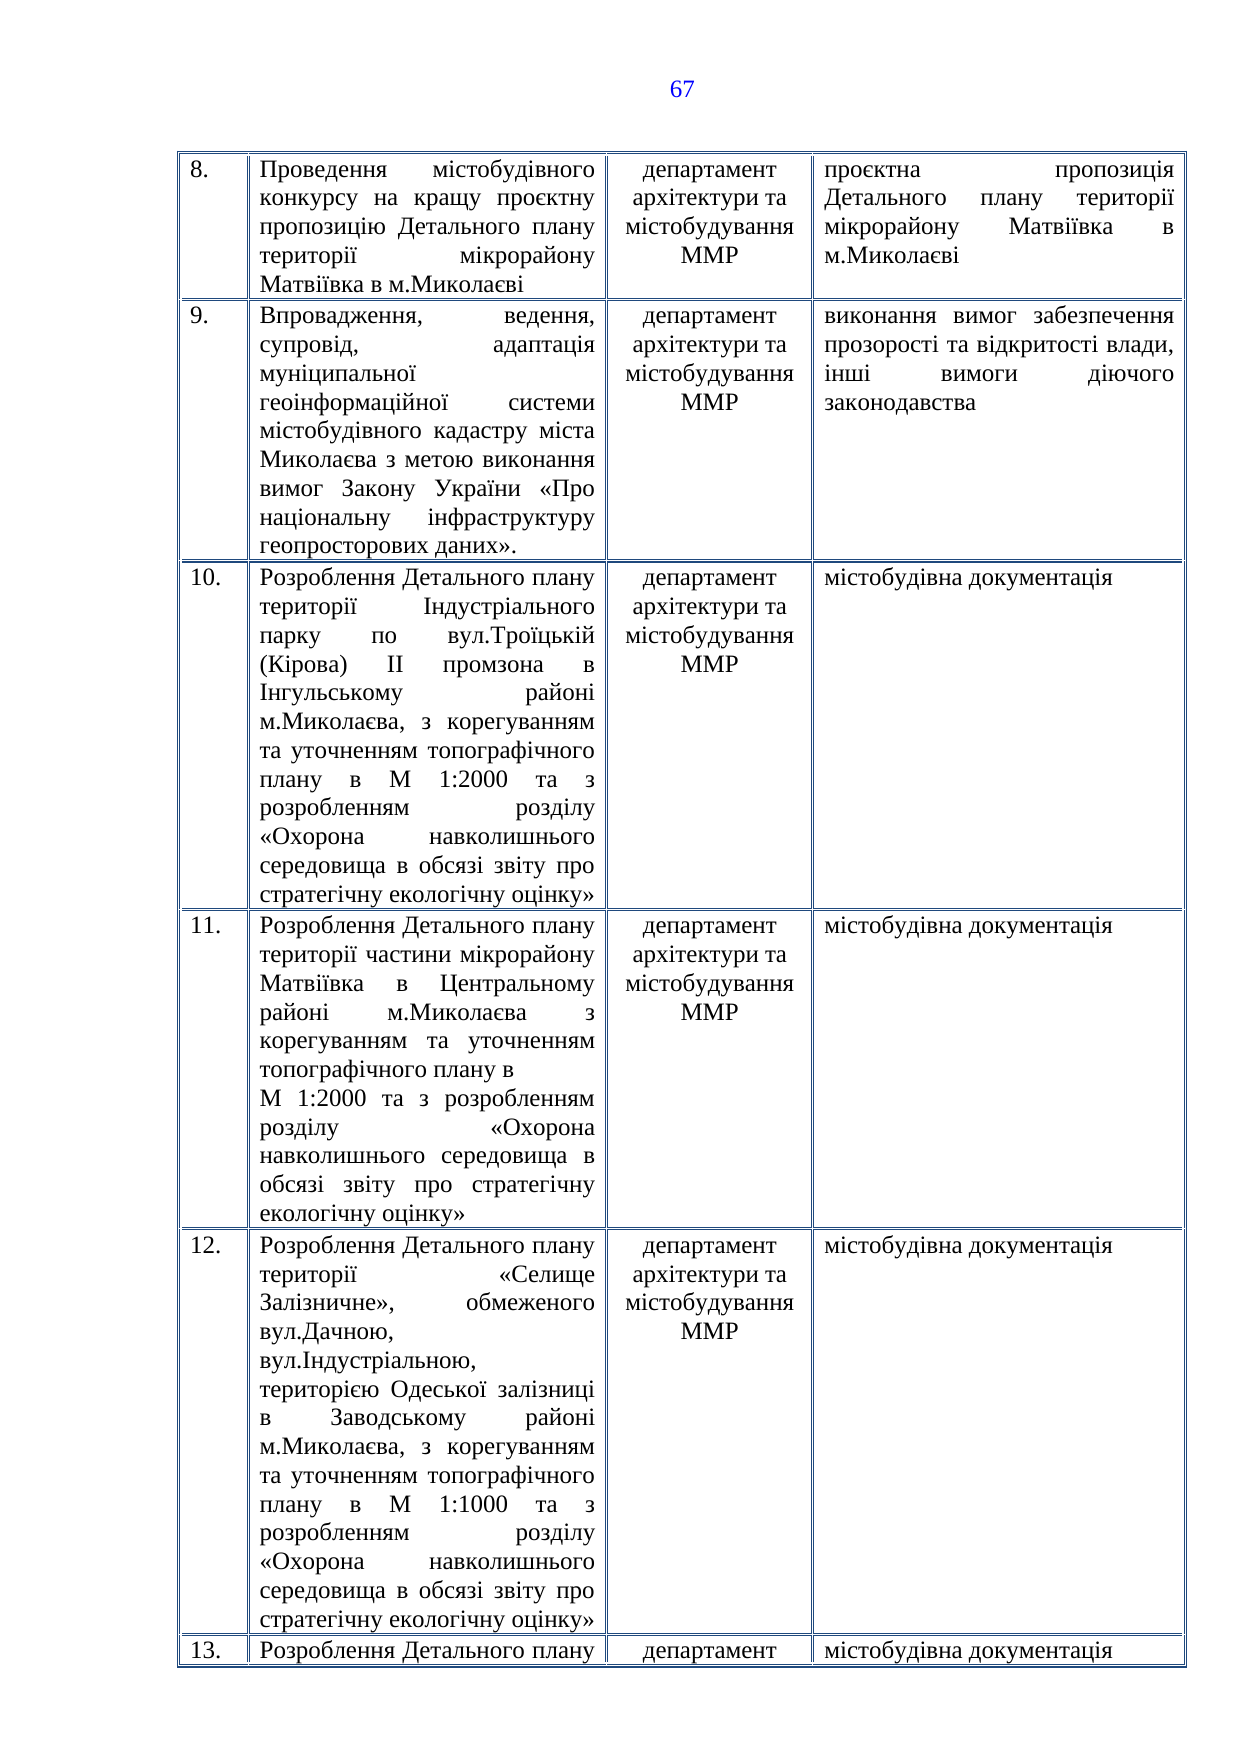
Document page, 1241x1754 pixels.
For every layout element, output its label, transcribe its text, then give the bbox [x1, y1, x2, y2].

table_cell Розроблення Детального плану території частини мікрорайону Матвіївка в Центральному районі м.Миколаєва з корегуванням та уточненням топографічного плану в М 1:2000 та з розробленням розділу «Охорона навколишнього середовища в обсязі звіту про стратегічну екологічну оцінку» [250, 911, 605, 1227]
table_cell 13. [180, 1633, 248, 1664]
table_cell Розроблення Детального плану території «Селище Залізничне», обмеженого вул.Дачною, вул.Індустріальною, територією Одеської залізниці в Заводському районі м.Миколаєва, з корегуванням та уточненням топографічного плану в М 1:1000 та з розробленням розділу «Охорона навколишнього середовища в обсязі звіту про стратегічну екологічну оцінку» [250, 1230, 605, 1632]
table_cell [813, 1633, 1184, 1664]
table_cell містобудівна документація [814, 908, 1184, 1227]
table_cell Розроблення Детального плану території Індустріального парку по вул.Троїцькій (Кірова) ІІ промзона в Інгульському районі м.Миколаєва, з корегуванням та уточненням топографічного плану в М 1:2000 та з розробленням розділу «Охорона навколишнього середовища в обсязі звіту про стратегічну екологічну оцінку» [250, 563, 605, 907]
table_cell Проведення містобудівного конкурсу на кращу проєктну пропозицію Детального плану території мікрорайону Матвіївка в м.Миколаєві [248, 154, 606, 297]
table_cell 9. [180, 298, 247, 559]
table_cell містобудівна документація [813, 559, 1186, 907]
table_cell виконання вимог забезпечення прозорості та відкритості влади, інші вимоги діючого законодавства [814, 298, 1184, 559]
table_cell департамент архітектури та містобудування ММР [608, 301, 811, 559]
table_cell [248, 1636, 606, 1664]
table_cell 8. [180, 154, 248, 297]
table_cell проєктна пропозиція Детального плану території мікрорайону Матвіївка в м.Миколаєві [813, 154, 1184, 297]
table_cell 11. [180, 908, 247, 1227]
table_cell Впровадження, ведення, супровід, адаптація муніципальної геоінформаційної системи містобудівного кадастру міста Миколаєва з метою виконання вимог Закону України «Про національну інфраструктуру геопросторових даних». [250, 301, 605, 559]
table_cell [814, 1227, 1184, 1632]
table_cell 10. [179, 559, 248, 907]
table_cell 12. [180, 1227, 247, 1632]
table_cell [606, 152, 813, 297]
table_cell департамент архітектури та містобудування ММР [608, 563, 811, 907]
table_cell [606, 1633, 813, 1664]
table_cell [608, 1230, 811, 1632]
table_cell департамент архітектури та містобудування ММР [608, 911, 811, 1227]
